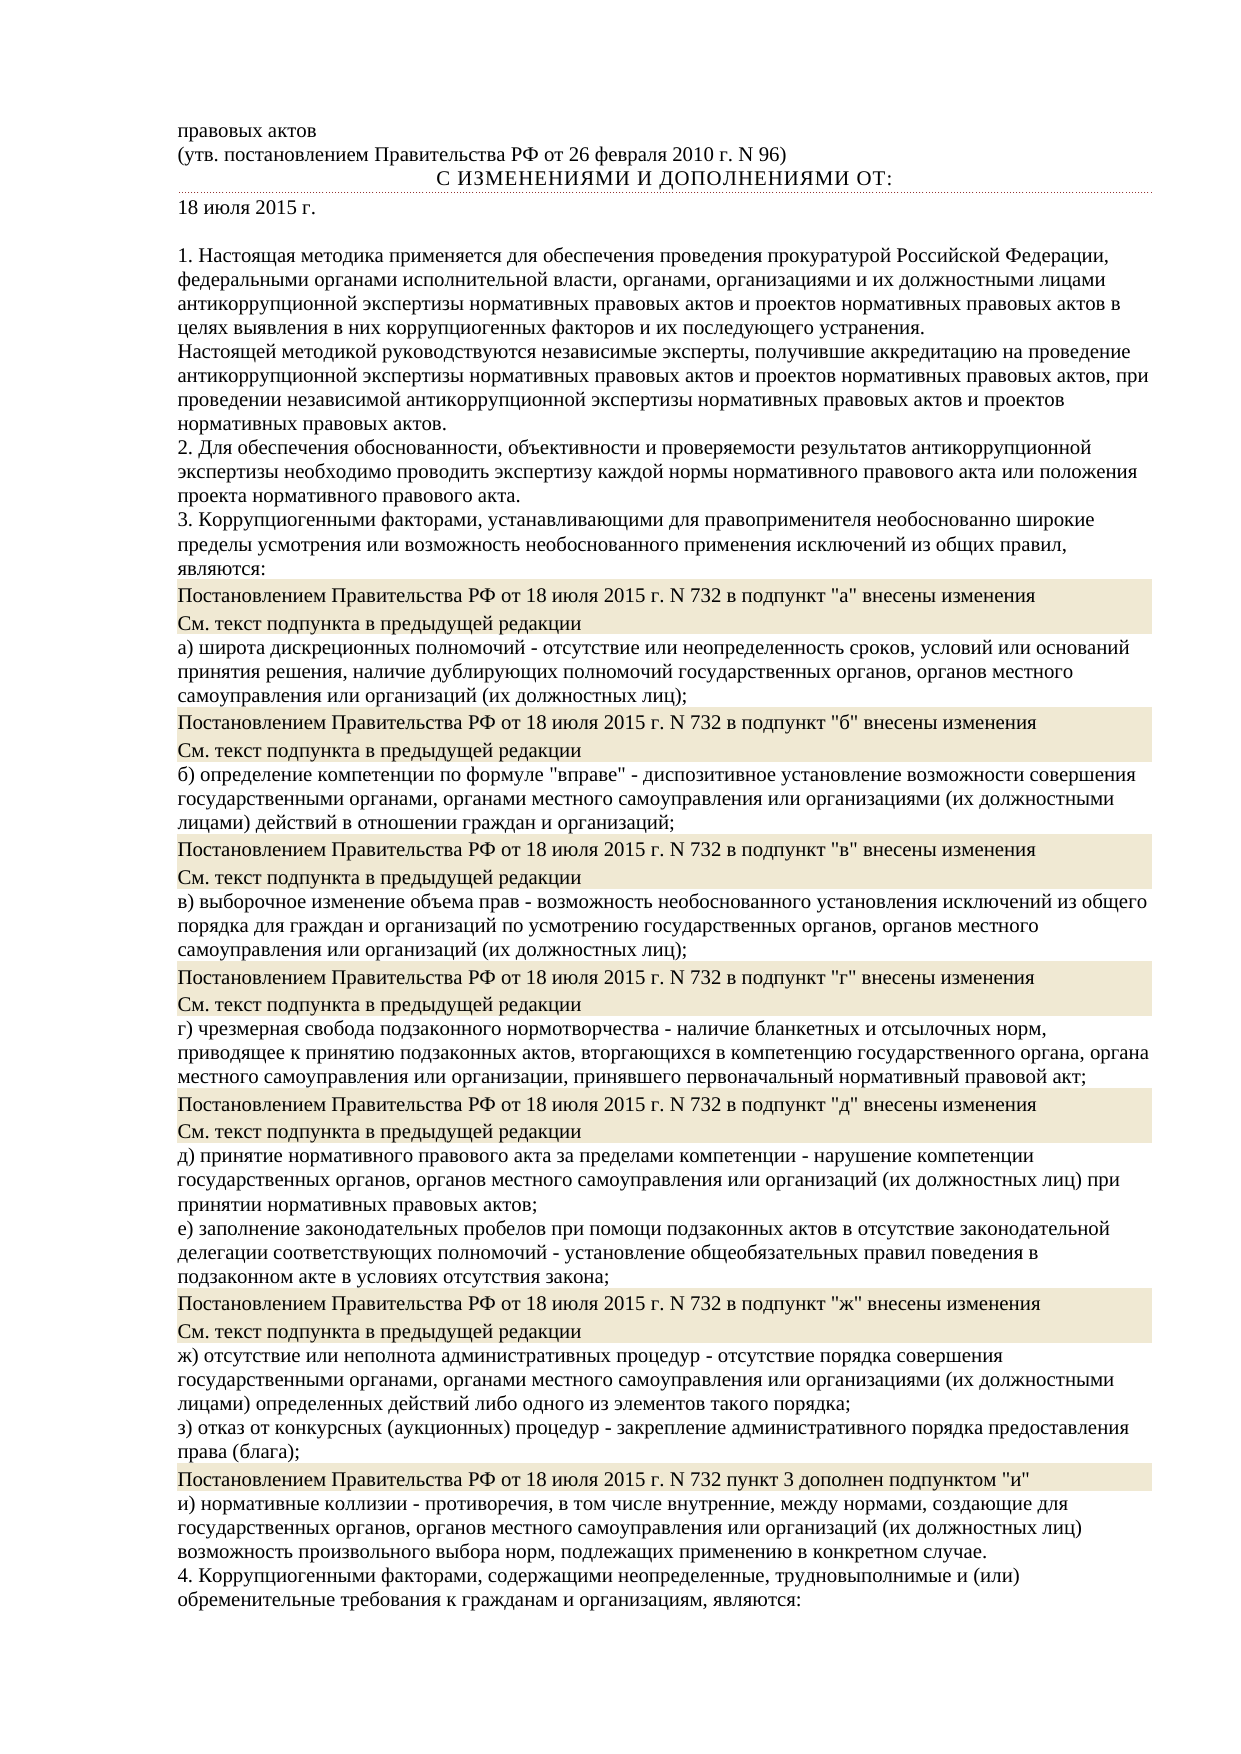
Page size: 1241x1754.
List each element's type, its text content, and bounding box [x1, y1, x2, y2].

text Постановлением Правительства РФ от 18 июля 2015 г. N 732 в подпункт "а" внесены изменения [177, 579, 1152, 607]
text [177, 118, 1152, 166]
subtitle С изменениями и дополнениями от: [177, 166, 1152, 193]
text б) определение компетенции по формуле "вправе" - диспозитивное установление возможности совершения государственными органами, органами местного самоуправления или организациями (их должностными лицами) действий в отношении граждан и организаций; [177, 762, 1152, 834]
text а) широта дискреционных полномочий - отсутствие или неопределенность сроков, условий или оснований принятия решения, наличие дублирующих полномочий государственных органов, органов местного самоуправления или организаций (их должностных лиц); [177, 634, 1152, 707]
text е) заполнение законодательных пробелов при помощи подзаконных актов в отсутствие законодательной делегации соответствующих полномочий - установление общеобязательных правил поведения в подзаконном акте в условиях отсутствия закона; [177, 1216, 1152, 1288]
text з) отказ от конкурсных (аукционных) процедур - закрепление административного порядка предоставления права (блага); [177, 1415, 1152, 1463]
text Настоящей методикой руководствуются независимые эксперты, получившие аккредитацию на проведение антикоррупционной экспертизы нормативных правовых актов и проектов нормативных правовых актов, при проведении независимой антикоррупционной экспертизы нормативных правовых актов и проектов нормативных правовых актов. [177, 339, 1152, 435]
text См. текст подпункта в предыдущей редакции [177, 861, 1152, 889]
text 4. Коррупциогенными факторами, содержащими неопределенные, трудновыполнимые и (или) обременительные требования к гражданам и организациям, являются: [177, 1563, 1152, 1611]
text См. текст подпункта в предыдущей редакции [177, 734, 1152, 762]
text и) нормативные коллизии - противоречия, в том числе внутренние, между нормами, создающие для государственных органов, органов местного самоуправления или организаций (их должностных лиц) возможность произвольного выбора норм, подлежащих применению в конкретном случае. [177, 1491, 1152, 1563]
text См. текст подпункта в предыдущей редакции [177, 1116, 1152, 1143]
text Постановлением Правительства РФ от 18 июля 2015 г. N 732 в подпункт "б" внесены изменения [177, 707, 1152, 734]
text Постановлением Правительства РФ от 18 июля 2015 г. N 732 в подпункт "г" внесены изменения [177, 961, 1152, 989]
text Постановлением Правительства РФ от 18 июля 2015 г. N 732 пункт 3 дополнен подпунктом "и" [177, 1463, 1152, 1491]
text Постановлением Правительства РФ от 18 июля 2015 г. N 732 в подпункт "д" внесены изменения [177, 1088, 1152, 1116]
text д) принятие нормативного правового акта за пределами компетенции - нарушение компетенции государственных органов, органов местного самоуправления или организаций (их должностных лиц) при принятии нормативных правовых актов; [177, 1143, 1152, 1216]
text См. текст подпункта в предыдущей редакции [177, 1315, 1152, 1343]
text в) выборочное изменение объема прав - возможность необоснованного установления исключений из общего порядка для граждан и организаций по усмотрению государственных органов, органов местного самоуправления или организаций (их должностных лиц); [177, 889, 1152, 961]
text 1. Настоящая методика применяется для обеспечения проведения прокуратурой Российской Федерации, федеральными органами исполнительной власти, органами, организациями и их должностными лицами антикоррупционной экспертизы нормативных правовых актов и проектов нормативных правовых актов в целях выявления в них коррупциогенных факторов и их последующего устранения. [177, 243, 1152, 339]
text ж) отсутствие или неполнота административных процедур - отсутствие порядка совершения государственными органами, органами местного самоуправления или организациями (их должностными лицами) определенных действий либо одного из элементов такого порядка; [177, 1343, 1152, 1415]
text См. текст подпункта в предыдущей редакции [177, 607, 1152, 634]
text 3. Коррупциогенными факторами, устанавливающими для правоприменителя необоснованно широкие пределы усмотрения или возможность необоснованного применения исключений из общих правил, являются: [177, 507, 1152, 579]
text г) чрезмерная свобода подзаконного нормотворчества - наличие бланкетных и отсылочных норм, приводящее к принятию подзаконных актов, вторгающихся в компетенцию государственного органа, органа местного самоуправления или организации, принявшего первоначальный нормативный правовой акт; [177, 1016, 1152, 1088]
text 18 июля 2015 г. [177, 194, 1152, 219]
text Постановлением Правительства РФ от 18 июля 2015 г. N 732 в подпункт "ж" внесены изменения [177, 1288, 1152, 1315]
text См. текст подпункта в предыдущей редакции [177, 989, 1152, 1016]
text Постановлением Правительства РФ от 18 июля 2015 г. N 732 в подпункт "в" внесены изменения [177, 834, 1152, 861]
text 2. Для обеспечения обоснованности, объективности и проверяемости результатов антикоррупционной экспертизы необходимо проводить экспертизу каждой нормы нормативного правового акта или положения проекта нормативного правового акта. [177, 435, 1152, 507]
